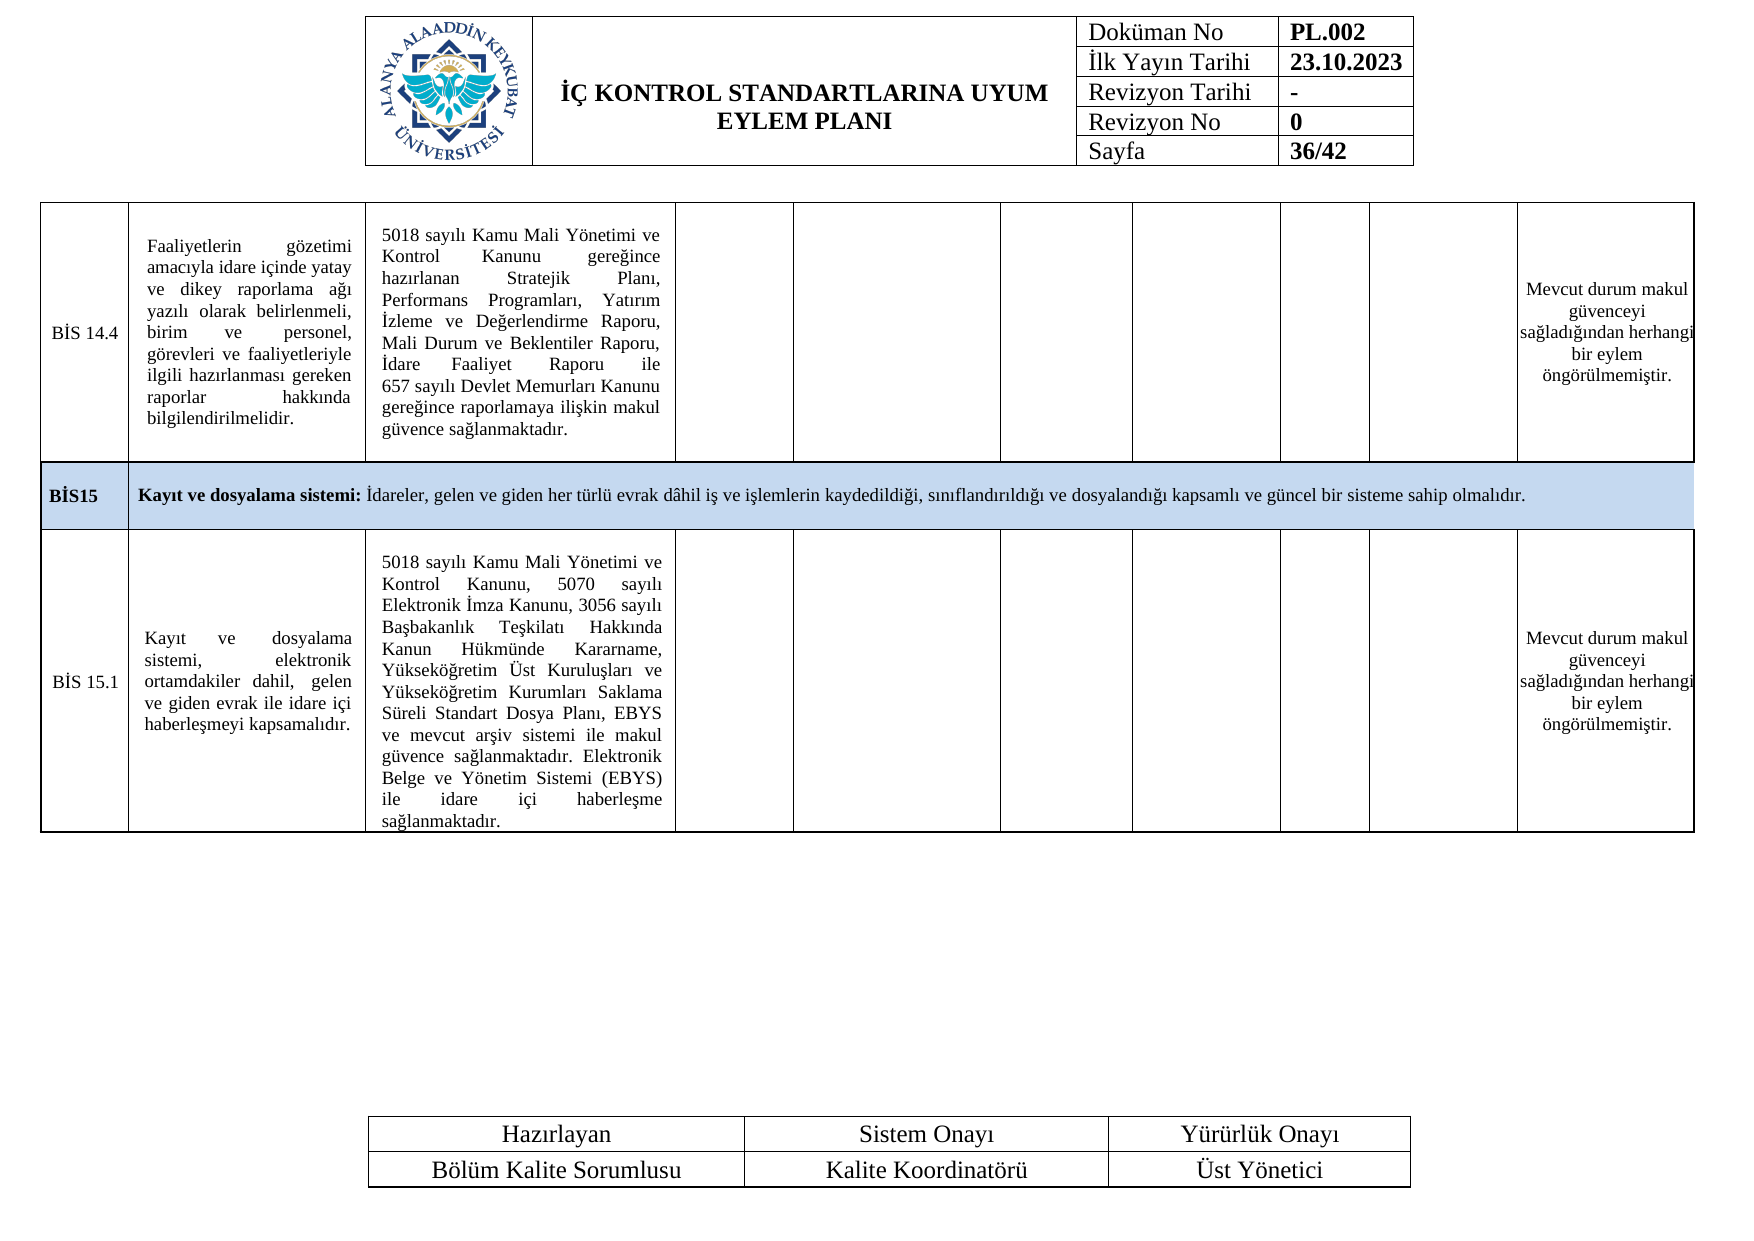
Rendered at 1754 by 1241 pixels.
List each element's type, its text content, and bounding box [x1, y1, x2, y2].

table_header Mevcut durum makul güvenceyi sağladığından herhangi bir eylem öngörülmemiştir. [1518, 203, 1693, 461]
table_cell [794, 530, 1000, 831]
table_header [676, 203, 793, 461]
table_header [1281, 203, 1369, 461]
table_header 5018 sayılı Kamu Mali Yönetimi ve Kontrol Kanunu gereğince hazırlanan Stratejik Planı, Performans Programları, Yatırım İzleme ve Değerlendirme Raporu, Mali Durum ve Beklentiler Raporu, İdare Faaliyet Raporu ile 657 sayılı Devlet Memurları Kanunu gereğince raporlamaya ilişkin makul güvence sağlanmaktadır. [366, 203, 675, 461]
table_header [1133, 203, 1280, 461]
table_cell [1001, 530, 1132, 831]
table_cell [1133, 530, 1280, 831]
table_cell [1281, 530, 1369, 831]
table_cell [676, 530, 793, 831]
picture [380, 22, 518, 160]
table_cell [1370, 530, 1517, 831]
table_cell 5018 sayılı Kamu Mali Yönetimi ve Kontrol Kanunu, 5070 sayılı Elektronik İmza Kanunu, 3056 sayılı Başbakanlık Teşkilatı Hakkında Kanun Hükmünde Kararname, Yükseköğretim Üst Kuruluşları ve Yükseköğretim Kurumları Saklama Süreli Standart Dosya Planı, EBYS ve mevcut arşiv sistemi ile makul güvence sağlanmaktadır. Elektronik Belge ve Yönetim Sistemi (EBYS) ile idare içi haberleşme sağlanmaktadır. [366, 530, 675, 831]
table_header [1370, 203, 1517, 461]
table_cell Kayıt ve dosyalama sistemi, elektronik ortamdakiler dahil, gelen ve giden evrak ile idare içi haberleşmeyi kapsamalıdır. [129, 530, 365, 831]
table_cell Mevcut durum makul güvenceyi sağladığından herhangi bir eylem öngörülmemiştir. [1518, 530, 1693, 831]
table_header BİS 14.4 [41, 203, 128, 461]
table_cell BİS 15.1 [42, 530, 128, 831]
table_header [1001, 203, 1132, 461]
table_header Faaliyetlerin gözetimi amacıyla idare içinde yatay ve dikey raporlama ağı yazılı olarak belirlenmeli, birim ve personel, görevleri ve faaliyetleriyle ilgili hazırlanması gereken raporlar hakkında bilgilendirilmelidir. [129, 203, 365, 461]
table_header [794, 203, 1000, 461]
table_cell Kayıt ve dosyalama sistemi: İdareler, gelen ve giden her türlü evrak dâhil iş ve işlemlerin kaydedildiği, sınıflandırıldığı ve dosyalandığı kapsamlı ve güncel bir sisteme sahip olmalıdır. [129, 463, 1694, 529]
table_cell BİS15 [42, 463, 128, 529]
